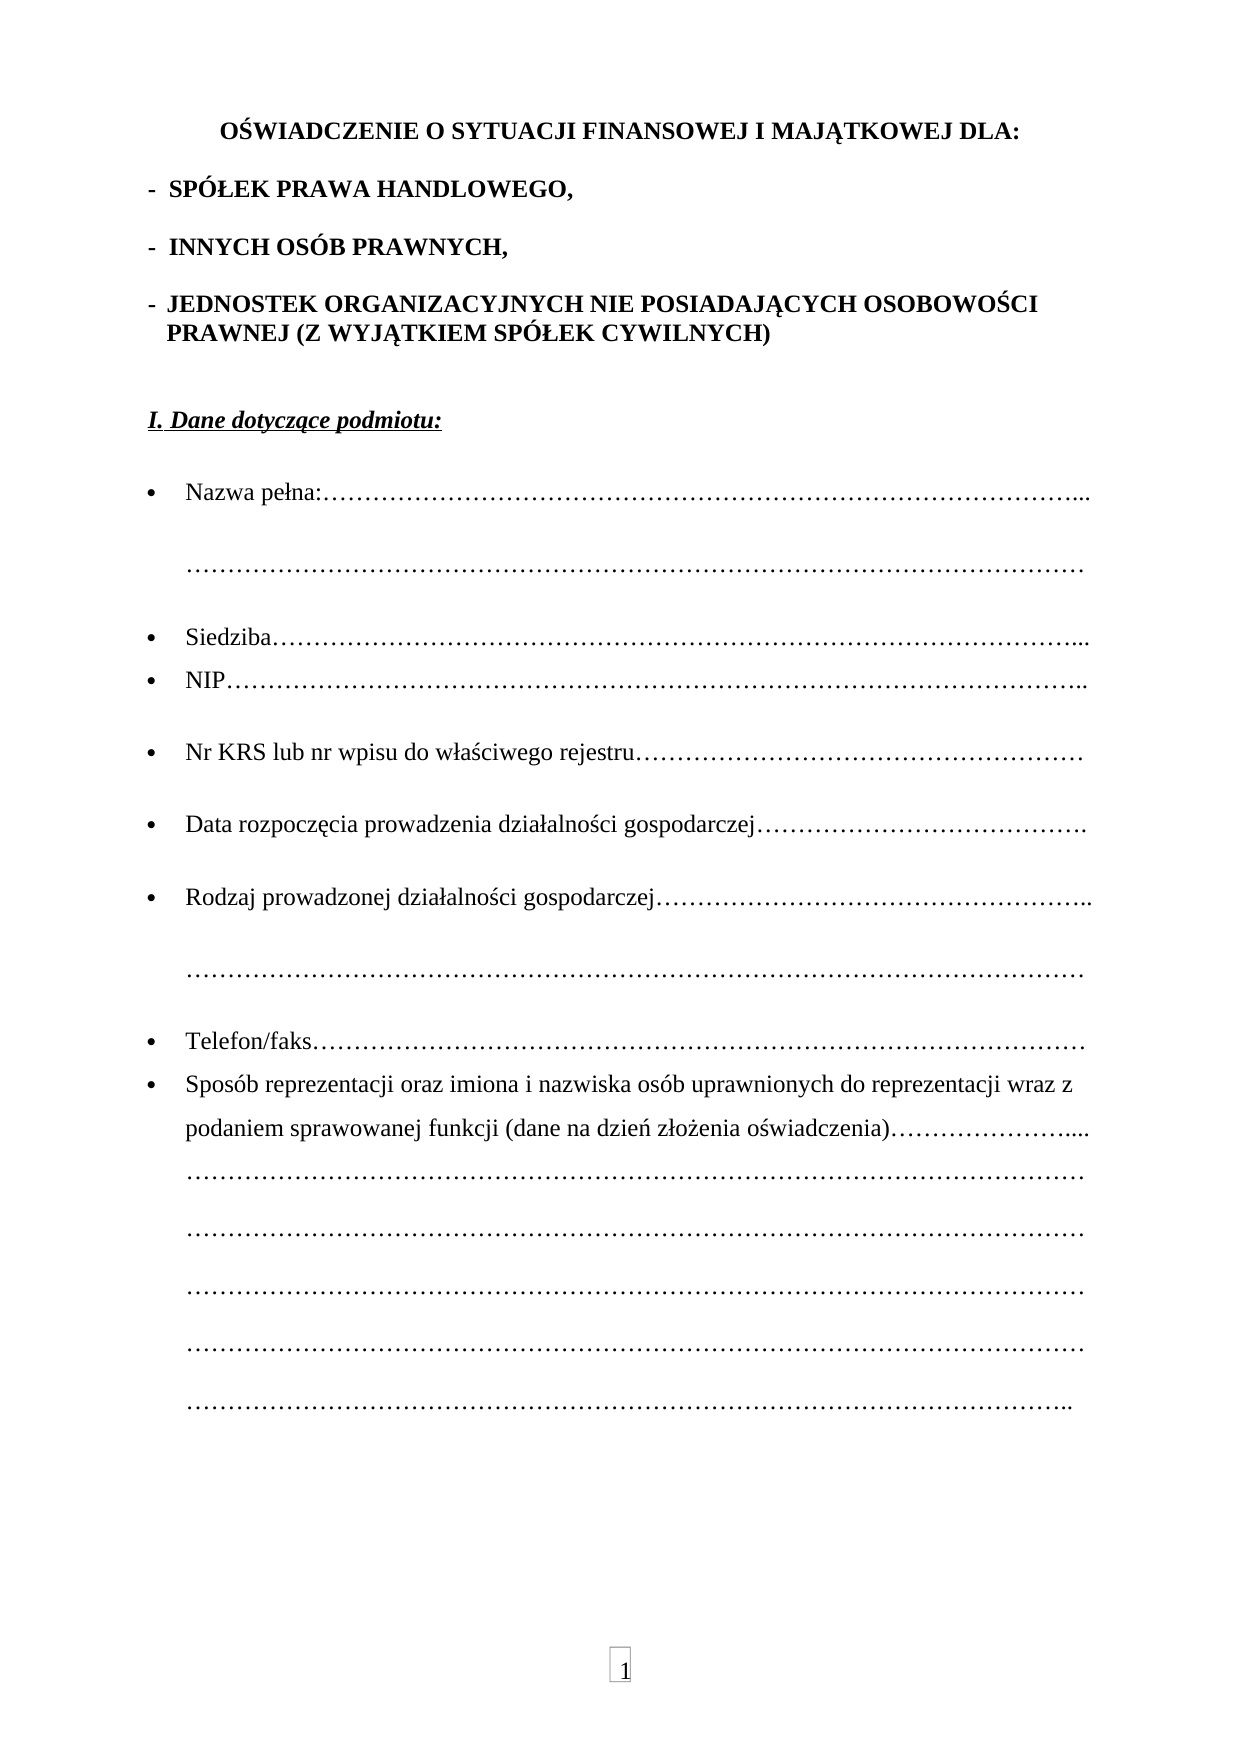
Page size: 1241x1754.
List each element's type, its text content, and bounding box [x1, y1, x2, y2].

list Siedziba……………………………………………………………………………………... [148, 622, 1105, 651]
list NIP………………………………………………………………………………………….. [148, 665, 1105, 694]
list Rodzaj prowadzonej działalności gospodarczej…………………………………………….. [148, 882, 1105, 911]
list INNYCH OSÓB PRAWNYCH, [148, 232, 1105, 260]
subtitle OŚWIADCZENIE O SYTUACJI FINANSOWEJ I MAJĄTKOWEJ DLA: [219, 116, 1105, 144]
list JEDNOSTEK ORGANIZACYJNYCH NIE POSIADAJĄCYCH OSOBOWOŚCI PRAWNEJ (Z WYJĄTKIEM SPÓŁEK CYWILNYCH) [148, 289, 1042, 347]
list Sposób reprezentacji oraz imiona i nazwiska osób uprawnionych do reprezentacji wraz z podaniem sprawowanej funkcji (dane na dzień złożenia oświadczenia)………………….... [148, 1069, 1091, 1141]
list Telefon/faks………………………………………………………………………………… [148, 1026, 1105, 1055]
list Data rozpoczęcia prowadzenia działalności gospodarczej…………………………………. [148, 809, 1105, 838]
text ……………………………………………………………………………………………… [185, 954, 1105, 983]
list Nr KRS lub nr wpisu do właściwego rejestru……………………………………………… [148, 737, 1105, 766]
text ……………………………………………………………………………………………… [185, 549, 1105, 578]
text …………………………………………………………………………………………………………………………………………………………………………………………………………………………………………………………………………………………………………………………………………………………………………………………………………………………………………………………………………………………….. [185, 1156, 1105, 1415]
list SPÓŁEK PRAWA HANDLOWEGO, [148, 174, 1105, 202]
list Nazwa pełna:………………………………………………………………………………... [148, 477, 1105, 506]
subtitle Dane dotyczące podmiotu: [148, 405, 1105, 434]
